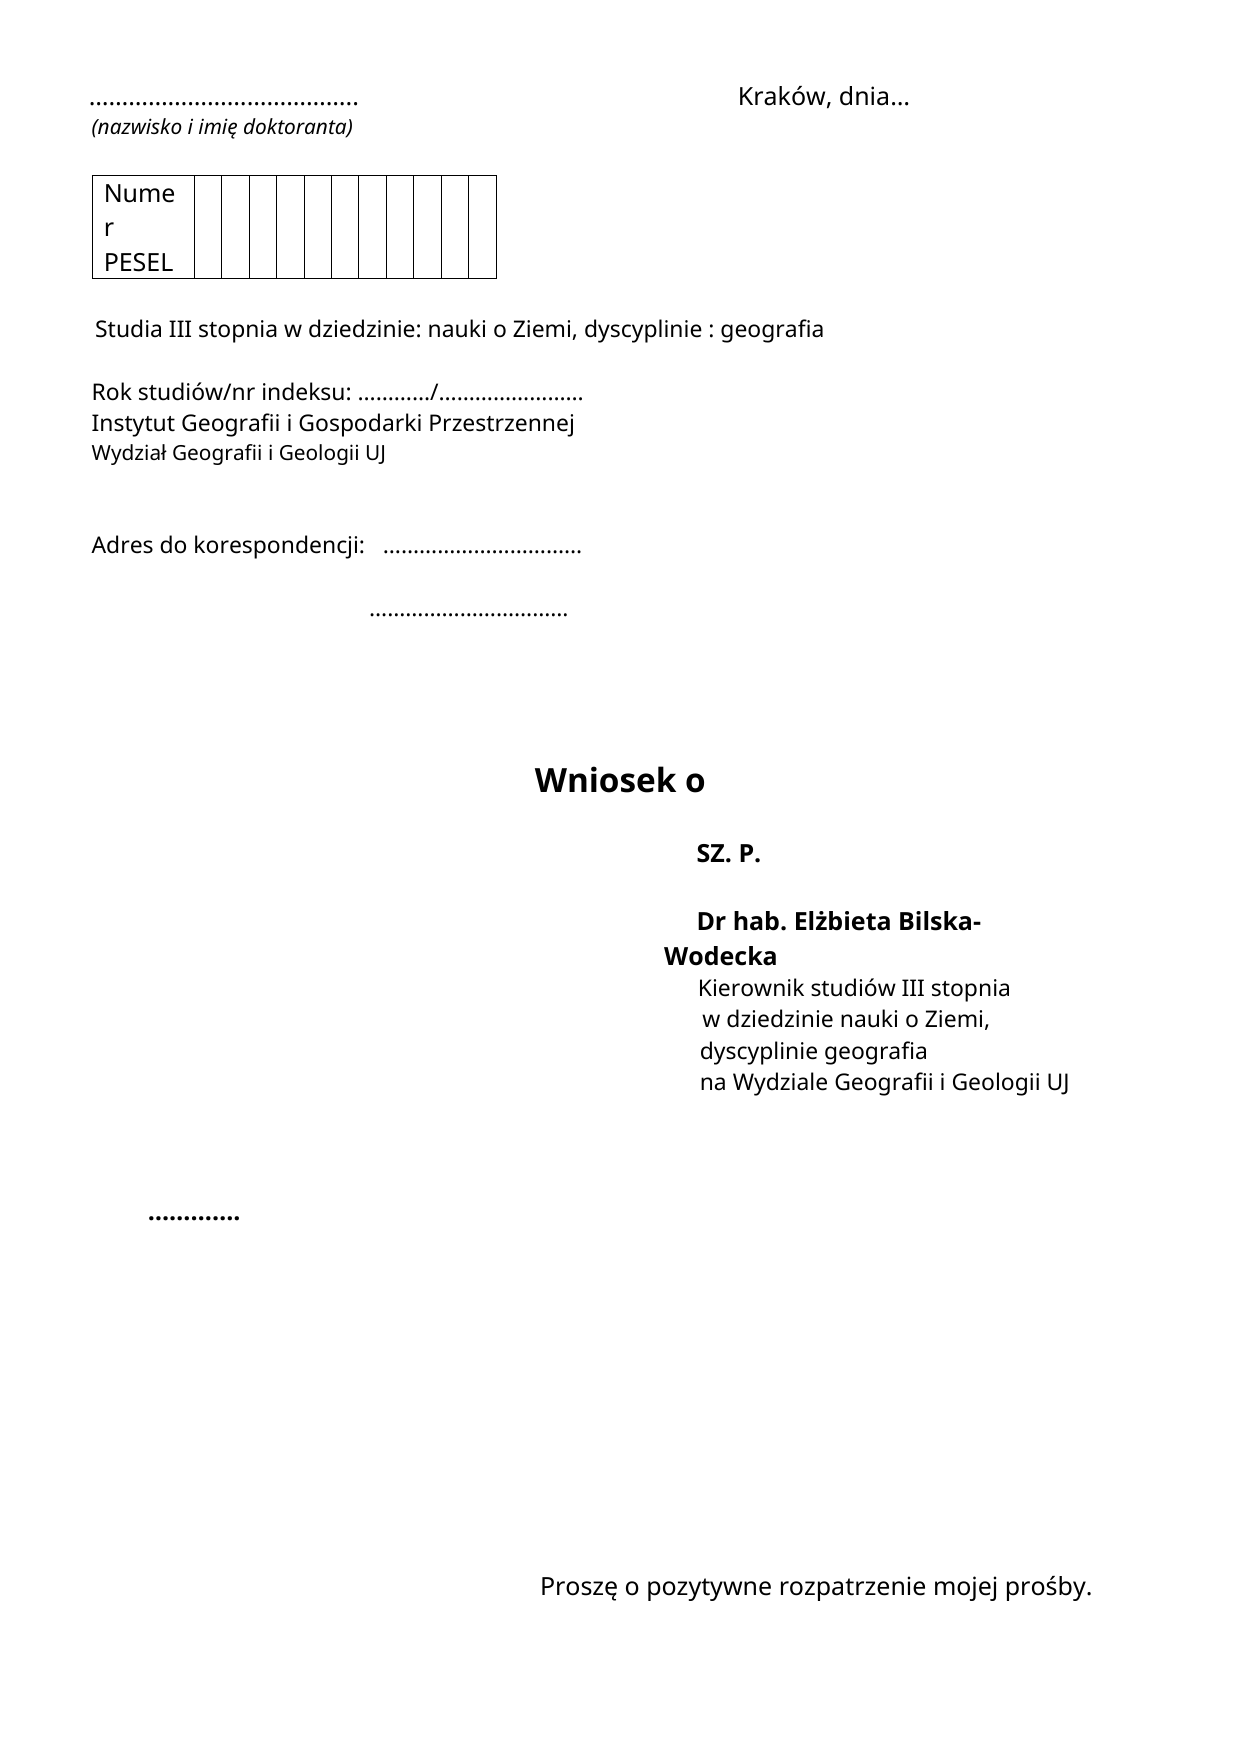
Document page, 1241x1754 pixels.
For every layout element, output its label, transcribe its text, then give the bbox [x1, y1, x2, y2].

table_header Numer PESEL [93, 176, 194, 278]
text Proszę o pozytywne rozpatrzenie mojej prośby. [148, 1569, 1093, 1603]
text Wydział Geografii i Geologii UJ [91, 438, 1093, 467]
text Wniosek o [148, 756, 1093, 802]
table_header [414, 176, 441, 278]
text (nazwisko i imię doktoranta) [91, 112, 1093, 141]
table_header [469, 176, 496, 278]
table_header [359, 176, 386, 278]
text Studia III stopnia w dziedzinie: nauki o Ziemi, dyscyplinie : geografia [88, 313, 1093, 344]
table_header [277, 176, 304, 278]
text Instytut Geografii i Gospodarki Przestrzennej [91, 407, 1093, 438]
text …………………………… [148, 592, 1093, 623]
table_header [195, 176, 221, 278]
table_header [387, 176, 413, 278]
table_header [442, 176, 468, 278]
text Adres do korespondencji: …………………………… [91, 529, 1093, 561]
text Kierownik studiów III stopnia [590, 972, 1093, 1003]
table_header [332, 176, 358, 278]
text SZ. P. [148, 836, 1093, 870]
text …………. [148, 1194, 1093, 1228]
text Rok studiów/nr indeksu: …………/…………………… [91, 376, 1093, 407]
text dyscyplinie geografia [664, 1035, 1093, 1066]
table_header [250, 176, 276, 278]
text w dziedzinie nauki o Ziemi, [516, 1003, 1093, 1035]
text ………………………………….. Kraków, dnia… [88, 78, 1093, 112]
text Dr hab. Elżbieta Bilska-Wodecka [664, 904, 1093, 972]
table_header [222, 176, 249, 278]
table_header [305, 176, 331, 278]
text na Wydziale Geografii i Geologii UJ [664, 1066, 1093, 1097]
